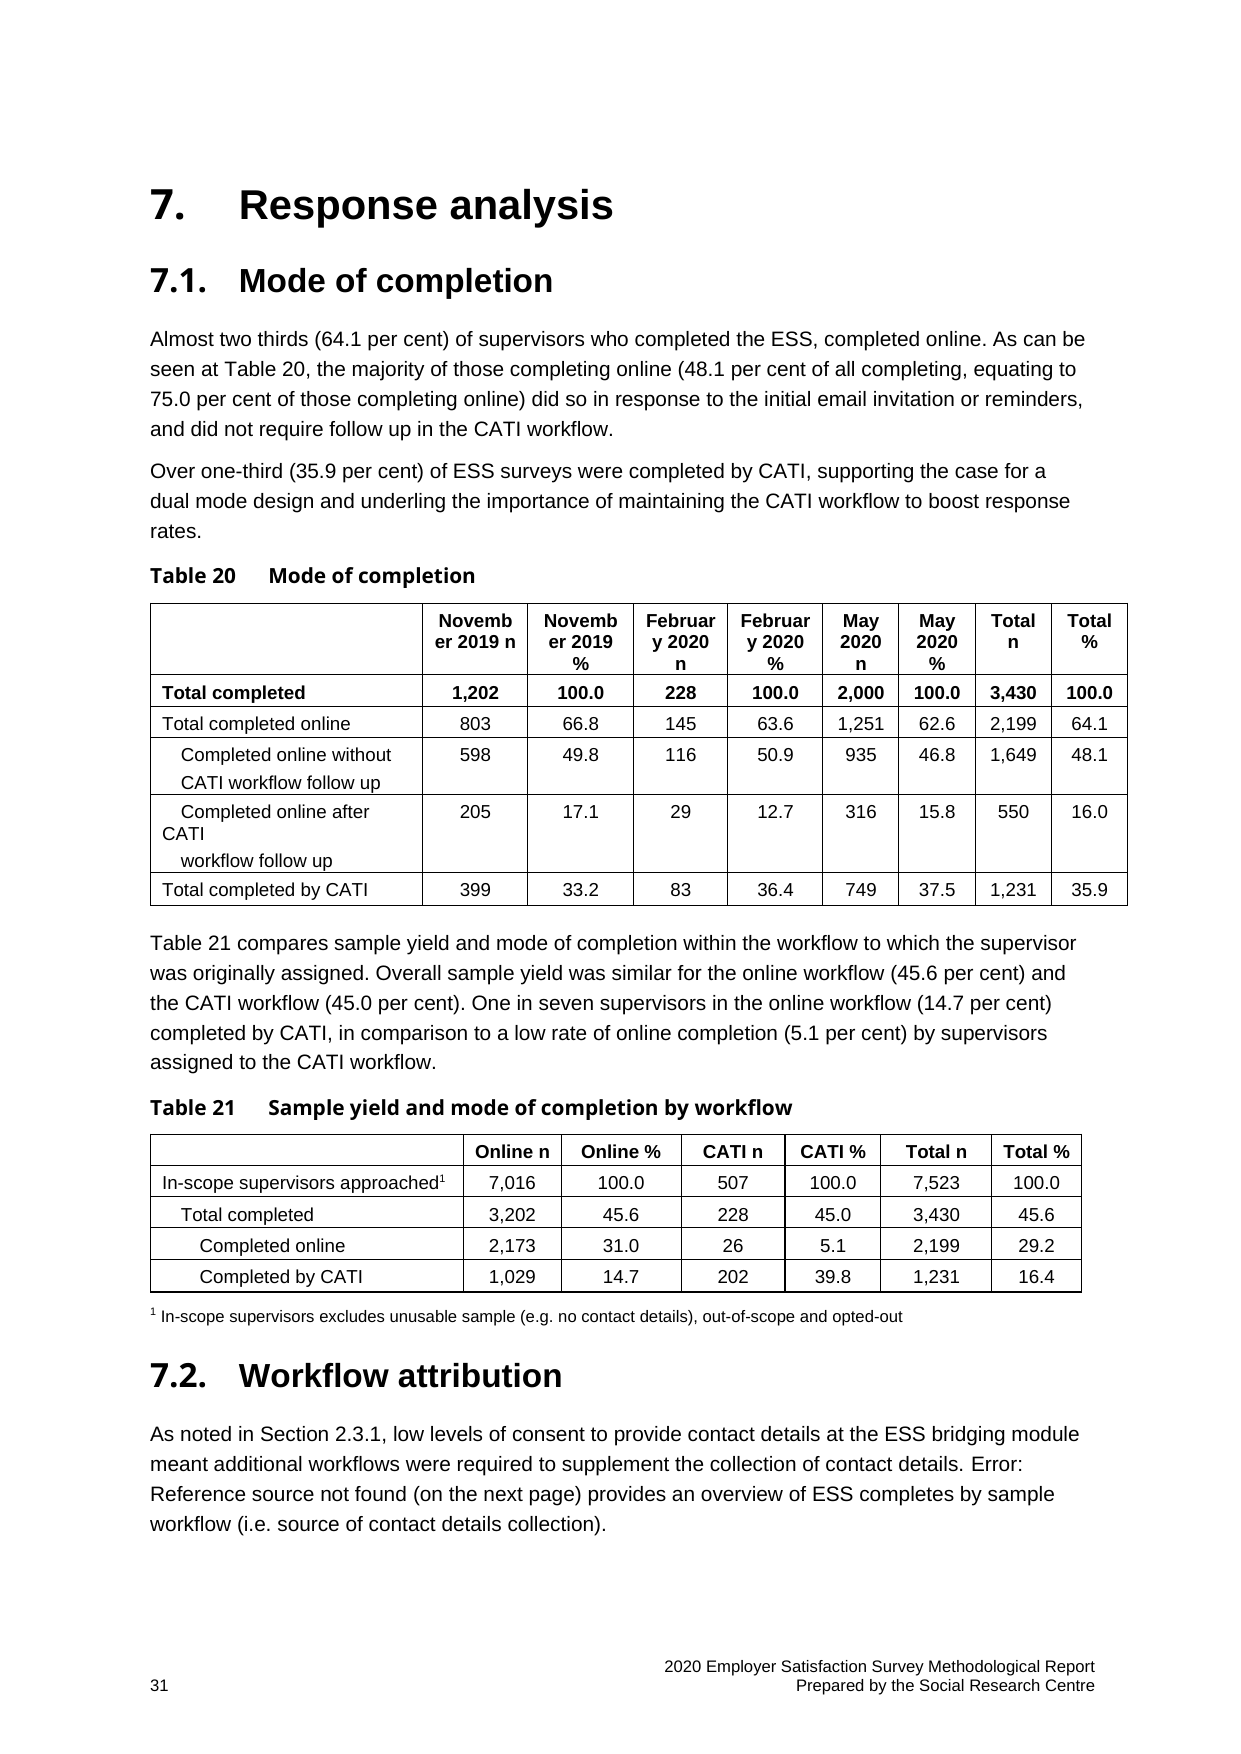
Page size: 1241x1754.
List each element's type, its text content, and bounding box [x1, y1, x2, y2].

table_cell 116 [634, 738, 727, 793]
table_cell Total completed [151, 675, 422, 706]
table_cell 48.1 [1052, 738, 1127, 793]
table_header Online n [464, 1135, 561, 1165]
table_header Total % [1052, 604, 1127, 674]
table_cell 749 [823, 873, 898, 904]
table_cell 3,430 [881, 1197, 991, 1227]
table_cell 3,430 [976, 675, 1051, 706]
subtitle Response analysis [150, 175, 1090, 232]
table_cell 1,202 [423, 675, 527, 706]
table_header May 2020 % [899, 604, 975, 674]
table_cell 228 [682, 1197, 784, 1227]
table_cell Total completed online [151, 707, 422, 737]
table_cell 935 [823, 738, 898, 793]
table_cell 64.1 [1052, 707, 1127, 737]
table_cell Completed online after CATI workflow follow up [151, 795, 422, 872]
table_header February 2020 n [634, 604, 727, 674]
text Almost two thirds (64.1 per cent) of supervisors who completed the ESS, completed online. As can be seen at Table 20, the majority of those completing online (48.1 per cent of all completing, equating to 75.0 per cent of those completing online) did so in response to the initial email invitation or reminders, and did not require follow up in the CATI workflow. [150, 327, 1090, 441]
table_cell 100.0 [786, 1166, 880, 1196]
table_cell 36.4 [728, 873, 822, 904]
table_cell 316 [823, 795, 898, 872]
table_cell 1,649 [976, 738, 1051, 793]
table_cell 14.7 [562, 1260, 681, 1291]
table_header November 2019 n [423, 604, 527, 674]
table_cell 1,231 [881, 1260, 991, 1291]
table_cell 63.6 [728, 707, 822, 737]
table_cell In-scope supervisors approached1 [151, 1166, 463, 1196]
table_cell 15.8 [899, 795, 975, 872]
table_cell Total completed by CATI [151, 873, 422, 904]
table_cell 45.6 [562, 1197, 681, 1227]
text Table 21 Sample yield and mode of completion by workflow [150, 1093, 1090, 1121]
table_cell 31.0 [562, 1228, 681, 1258]
table_cell Completed online [151, 1228, 463, 1258]
table_header May 2020 n [823, 604, 898, 674]
text As noted in Section 2.3.1, low levels of consent to provide contact details at the ESS bridging module meant additional workflows were required to supplement the collection of contact details. Table 22 (on the next page) provides an overview of ESS completes by sample workflow (i.e. source of contact details collection). [150, 1422, 1090, 1536]
table_cell 2,000 [823, 675, 898, 706]
table_cell 803 [423, 707, 527, 737]
table_header Total n [881, 1135, 991, 1165]
table_cell 598 [423, 738, 527, 793]
table_cell 145 [634, 707, 727, 737]
text Table 21 compares sample yield and mode of completion within the workflow to which the supervisor was originally assigned. Overall sample yield was similar for the online workflow (45.6 per cent) and the CATI workflow (45.0 per cent). One in seven supervisors in the online workflow (14.7 per cent) completed by CATI, in comparison to a low rate of online completion (5.1 per cent) by supervisors assigned to the CATI workflow. [150, 931, 1090, 1074]
table_cell 5.1 [786, 1228, 880, 1258]
table_cell 7,016 [464, 1166, 561, 1196]
table_header Total % [992, 1135, 1081, 1165]
table_cell 507 [682, 1166, 784, 1196]
table_cell 17.1 [528, 795, 633, 872]
table_header Online % [562, 1135, 681, 1165]
table_cell 2,173 [464, 1228, 561, 1258]
table_cell 399 [423, 873, 527, 904]
table_header CATI % [786, 1135, 880, 1165]
table_cell 100.0 [992, 1166, 1081, 1196]
table_cell 26 [682, 1228, 784, 1258]
table_cell 205 [423, 795, 527, 872]
table_cell 35.9 [1052, 873, 1127, 904]
text 1 In-scope supervisors excludes unusable sample (e.g. no contact details), out-of-scope and opted-out [150, 1305, 1090, 1326]
table_cell 2,199 [976, 707, 1051, 737]
subtitle Workflow attribution [150, 1351, 1090, 1397]
table_cell 100.0 [562, 1166, 681, 1196]
table_cell 2,199 [881, 1228, 991, 1258]
table_cell 46.8 [899, 738, 975, 793]
table_header CATI n [682, 1135, 784, 1165]
table_header [151, 604, 422, 674]
table_cell 16.4 [992, 1260, 1081, 1291]
table_cell 1,251 [823, 707, 898, 737]
table_cell 228 [634, 675, 727, 706]
table_cell 7,523 [881, 1166, 991, 1196]
table_cell 29.2 [992, 1228, 1081, 1258]
table_cell 100.0 [899, 675, 975, 706]
table_cell 1,231 [976, 873, 1051, 904]
table_cell 3,202 [464, 1197, 561, 1227]
table_cell 62.6 [899, 707, 975, 737]
table_cell 1,029 [464, 1260, 561, 1291]
table_cell 100.0 [1052, 675, 1127, 706]
table_cell 33.2 [528, 873, 633, 904]
text Over one-third (35.9 per cent) of ESS surveys were completed by CATI, supporting the case for a dual mode design and underling the importance of maintaining the CATI workflow to boost response rates. [150, 459, 1090, 543]
table_cell Total completed [151, 1197, 463, 1227]
table_cell 12.7 [728, 795, 822, 872]
table_cell 100.0 [728, 675, 822, 706]
table_header November 2019 % [528, 604, 633, 674]
table_cell 29 [634, 795, 727, 872]
table_cell 16.0 [1052, 795, 1127, 872]
table_cell 202 [682, 1260, 784, 1291]
table_cell 45.6 [992, 1197, 1081, 1227]
table_header February 2020 % [728, 604, 822, 674]
table_cell 37.5 [899, 873, 975, 904]
table_cell Completed online without CATI workflow follow up [151, 738, 422, 793]
table_cell 45.0 [786, 1197, 880, 1227]
table_cell 550 [976, 795, 1051, 872]
table_cell 100.0 [528, 675, 633, 706]
table_cell 39.8 [786, 1260, 880, 1291]
table_cell 66.8 [528, 707, 633, 737]
table_cell 49.8 [528, 738, 633, 793]
table_cell 83 [634, 873, 727, 904]
table_cell 50.9 [728, 738, 822, 793]
text Table 20 Mode of completion [150, 561, 1090, 590]
table_header Total n [976, 604, 1051, 674]
table_header [151, 1135, 463, 1165]
table_cell Completed by CATI [151, 1260, 463, 1291]
subtitle Mode of completion [150, 257, 1090, 302]
